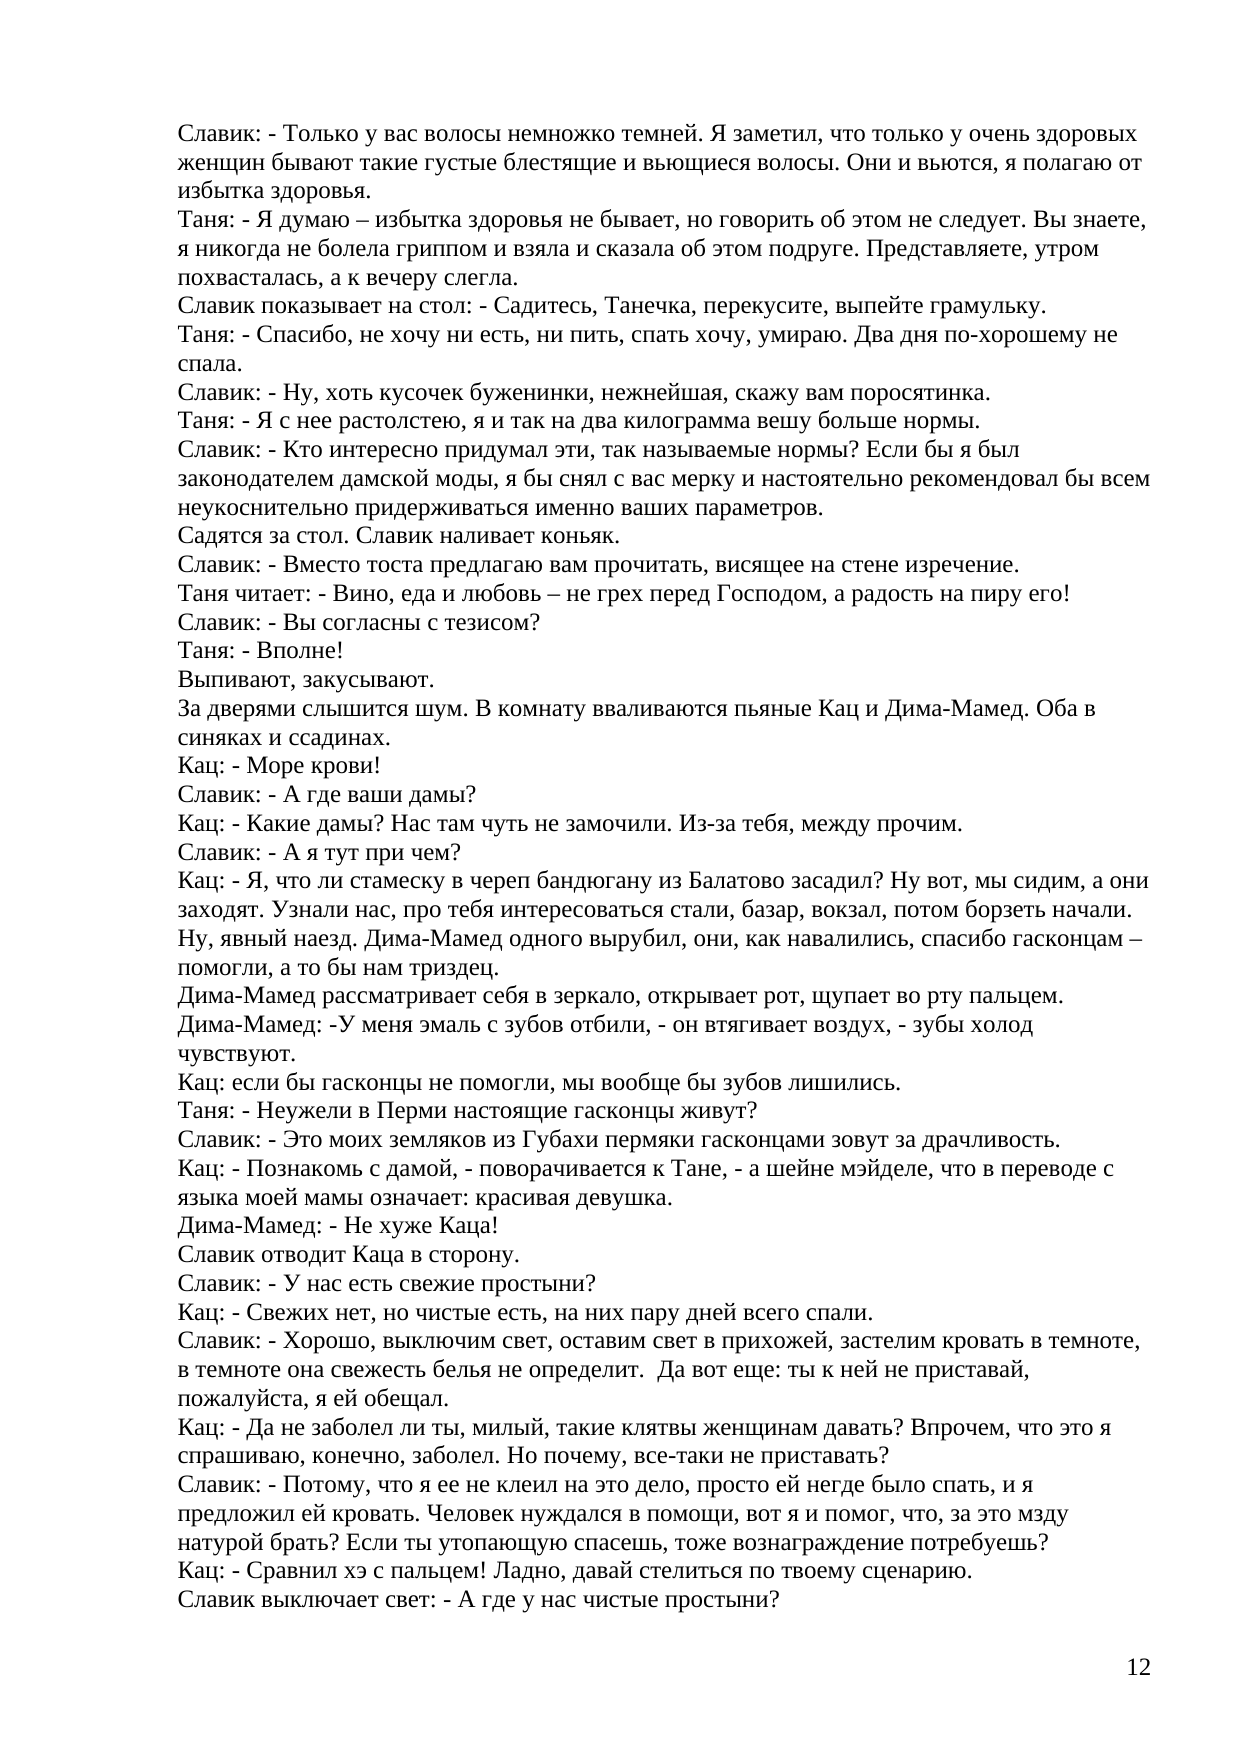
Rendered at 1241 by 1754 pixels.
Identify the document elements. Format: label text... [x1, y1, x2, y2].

text За дверями слышится шум. В комнату вваливаются пьяные Кац и Дима-Мамед. Оба в синяках и ссадинах. [177, 693, 1152, 751]
text Дима-Мамед рассматривает себя в зеркало, открывает рот, щупает во рту пальцем. [177, 981, 1152, 1009]
text Таня читает: - Вино, еда и любовь – не грех перед Господом, а радость на пиру его! [177, 578, 1152, 607]
text Славик: - Потому, что я ее не клеил на это дело, просто ей негде было спать, и я предложил ей кровать. Человек нуждался в помощи, вот я и помог, что, за это мзду натурой брать? Если ты утопающую спасешь, тоже вознаграждение потребуешь? [177, 1469, 1152, 1556]
text Славик выключает свет: - А где у нас чистые простыни? [177, 1584, 1152, 1613]
text Славик: - Вместо тоста предлагаю вам прочитать, висящее на стене изречение. [177, 549, 1152, 578]
text Дима-Мамед: -У меня эмаль с зубов отбили, - он втягивает воздух, - зубы холод чувствуют. [177, 1009, 1152, 1067]
text Дима-Мамед: - Не хуже Каца! [177, 1211, 1152, 1239]
text Славик: - А где ваши дамы? [177, 779, 1152, 808]
text Выпивают, закусывают. [177, 664, 1152, 693]
text Славик отводит Каца в сторону. [177, 1239, 1152, 1268]
text Кац: - Свежих нет, но чистые есть, на них пару дней всего спали. [177, 1297, 1152, 1326]
text Славик: - Кто интересно придумал эти, так называемые нормы? Если бы я был законодателем дамской моды, я бы снял с вас мерку и настоятельно рекомендовал бы всем неукоснительно придерживаться именно ваших параметров. [177, 434, 1152, 521]
text Кац: - Я, что ли стамеску в череп бандюгану из Балатово засадил? Ну вот, мы сидим, а они заходят. Узнали нас, про тебя интересоваться стали, базар, вокзал, потом борзеть начали. Ну, явный наезд. Дима-Мамед одного вырубил, они, как навалились, спасибо гасконцам – помогли, а то бы нам триздец. [177, 866, 1152, 981]
text Славик: - Хорошо, выключим свет, оставим свет в прихожей, застелим кровать в темноте, в темноте она свежесть белья не определит. Да вот еще: ты к ней не приставай, пожалуйста, я ей обещал. [177, 1326, 1152, 1412]
text Таня: - Спасибо, не хочу ни есть, ни пить, спать хочу, умираю. Два дня по-хорошему не спала. [177, 319, 1152, 377]
text Славик: - У нас есть свежие простыни? [177, 1268, 1152, 1297]
text Садятся за стол. Славик наливает коньяк. [177, 521, 1152, 549]
text Славик: - Это моих земляков из Губахи пермяки гасконцами зовут за драчливость. [177, 1124, 1152, 1153]
text Славик: - Ну, хоть кусочек буженинки, нежнейшая, скажу вам поросятинка. [177, 377, 1152, 406]
text Таня: - Я думаю – избытка здоровья не бывает, но говорить об этом не следует. Вы знаете, я никогда не болела гриппом и взяла и сказала об этом подруге. Представляете, утром похвасталась, а к вечеру слегла. [177, 204, 1152, 291]
text Кац: - Да не заболел ли ты, милый, такие клятвы женщинам давать? Впрочем, что это я спрашиваю, конечно, заболел. Но почему, все-таки не приставать? [177, 1412, 1152, 1469]
text Славик: - Вы согласны с тезисом? [177, 607, 1152, 636]
text Таня: - Я с нее растолстею, я и так на два килограмма вешу больше нормы. [177, 406, 1152, 434]
text Кац: - Сравнил хэ с пальцем! Ладно, давай стелиться по твоему сценарию. [177, 1556, 1152, 1584]
text Кац: - Какие дамы? Нас там чуть не замочили. Из-за тебя, между прочим. [177, 808, 1152, 837]
text Славик: - А я тут при чем? [177, 837, 1152, 866]
text Кац: если бы гасконцы не помогли, мы вообще бы зубов лишились. [177, 1067, 1152, 1096]
text Кац: - Море крови! [177, 751, 1152, 779]
text Кац: - Познакомь с дамой, - поворачивается к Тане, - а шейне мэйделе, что в переводе с языка моей мамы означает: красивая девушка. [177, 1153, 1152, 1211]
text Славик: - Только у вас волосы немножко темней. Я заметил, что только у очень здоровых женщин бывают такие густые блестящие и вьющиеся волосы. Они и вьются, я полагаю от избытка здоровья. [177, 118, 1152, 204]
text Таня: - Вполне! [177, 636, 1152, 664]
text Таня: - Неужели в Перми настоящие гасконцы живут? [177, 1096, 1152, 1124]
text Славик показывает на стол: - Садитесь, Танечка, перекусите, выпейте грамульку. [177, 291, 1152, 319]
